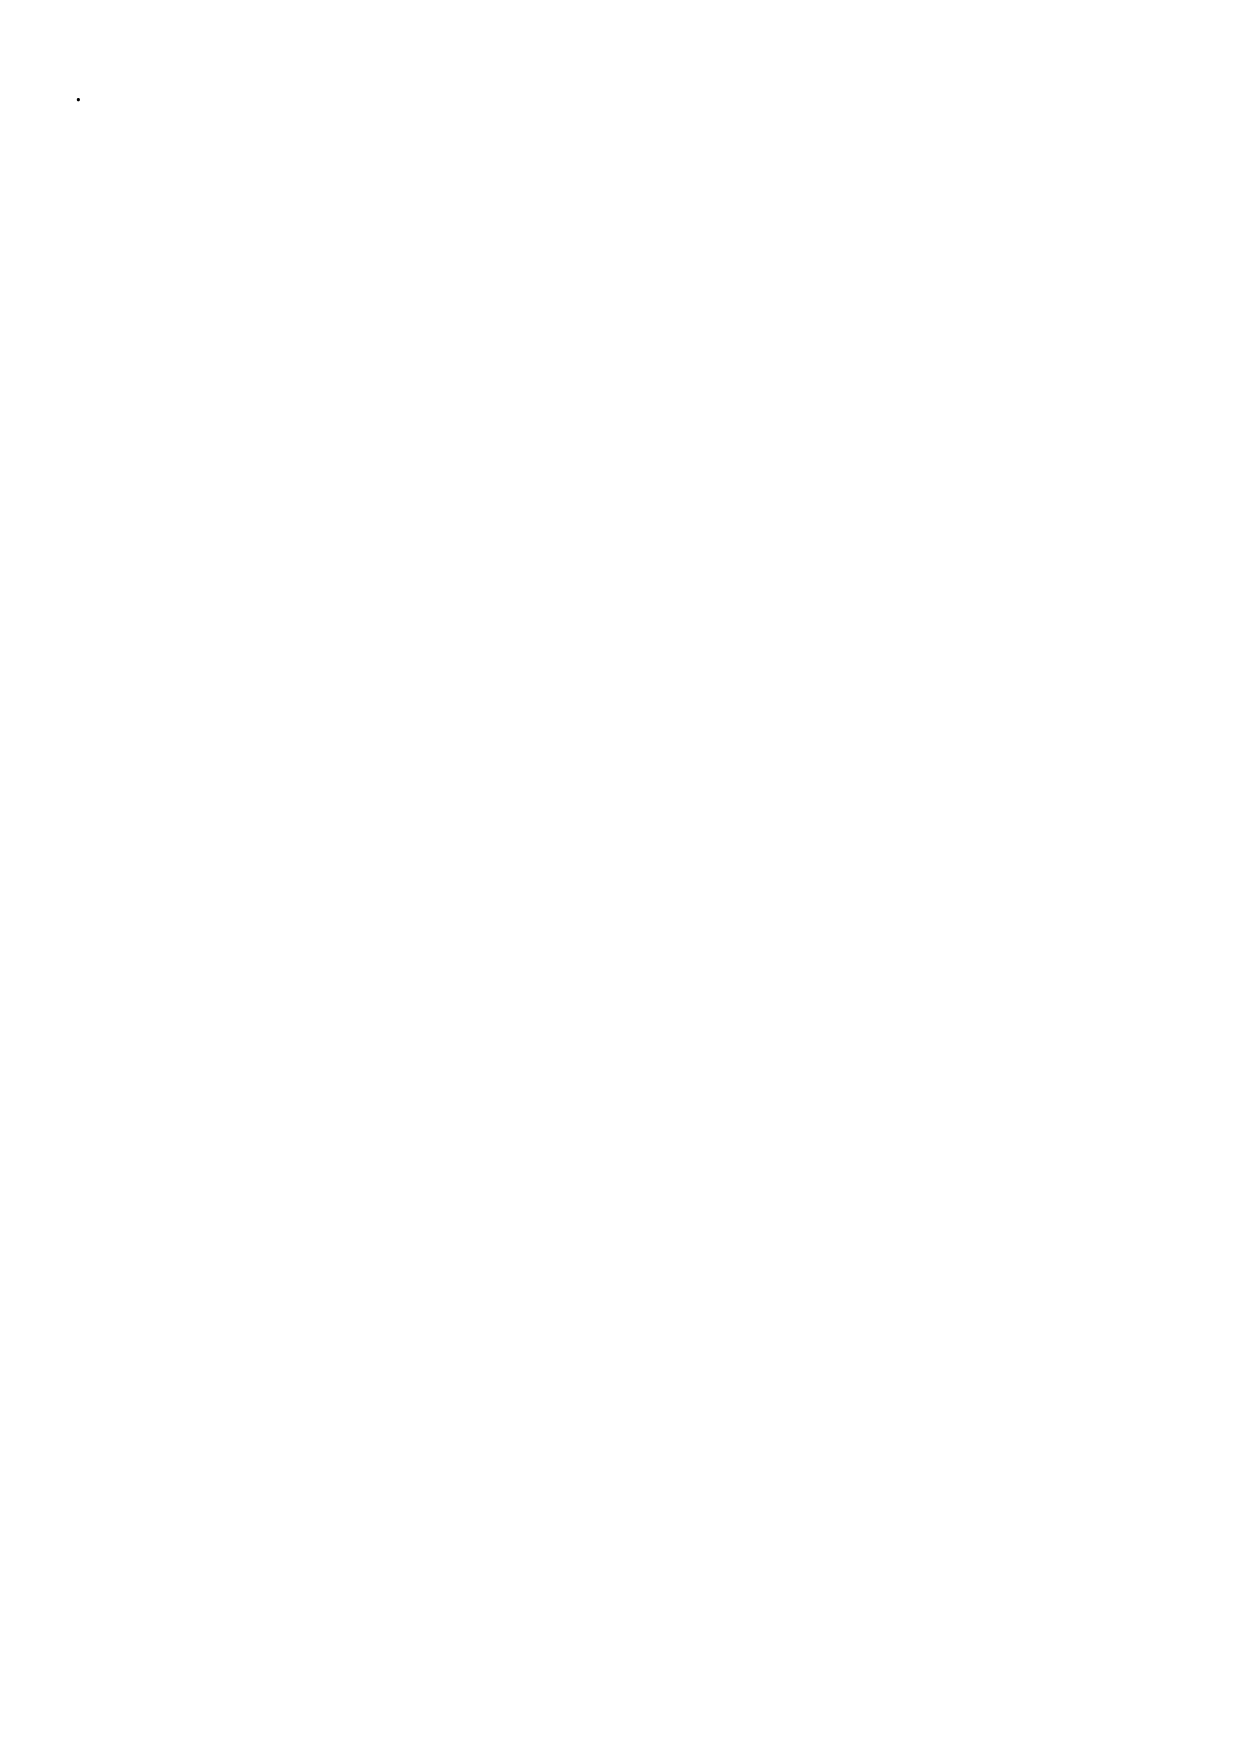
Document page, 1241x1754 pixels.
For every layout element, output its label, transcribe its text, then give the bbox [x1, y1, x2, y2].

text . [75, 75, 1165, 109]
